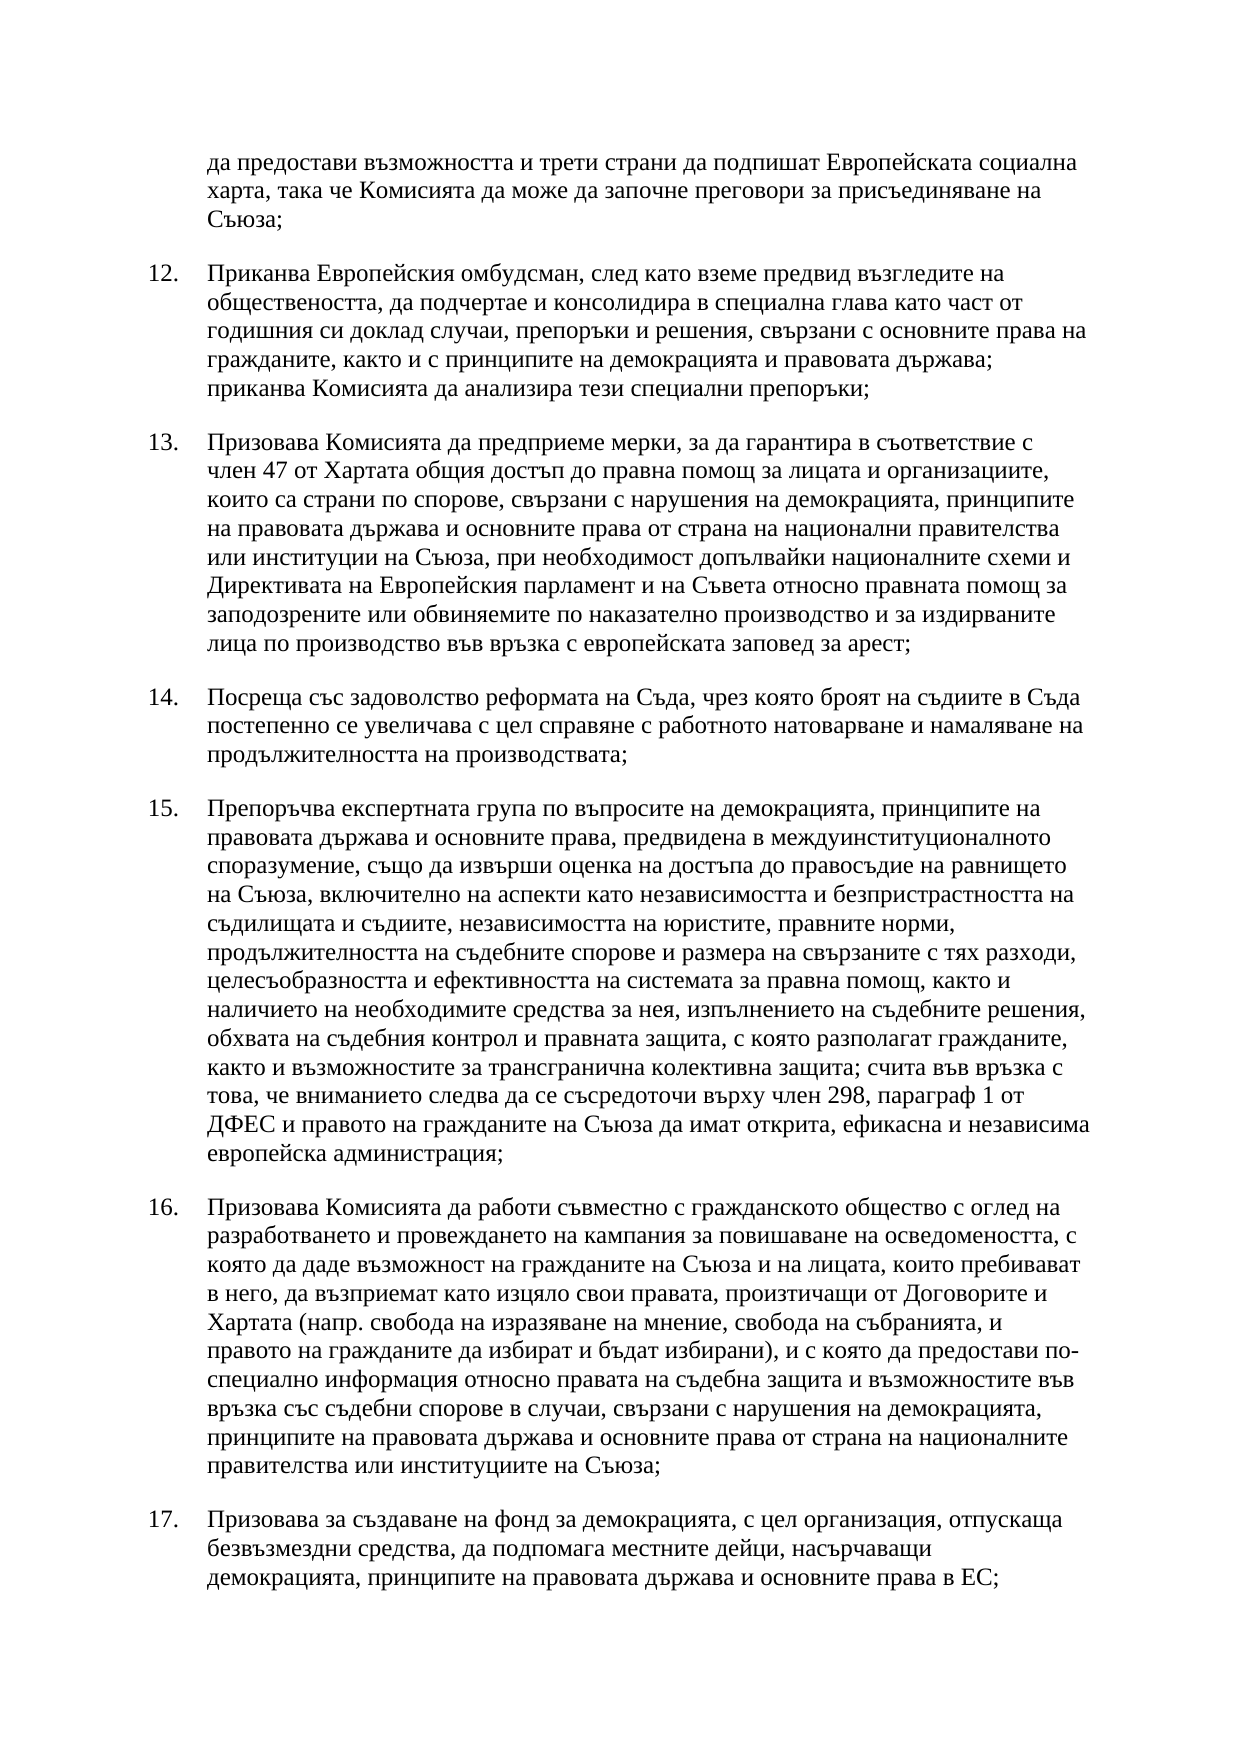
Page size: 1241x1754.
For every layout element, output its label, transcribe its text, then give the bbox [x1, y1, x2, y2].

text 13. Призовава Комисията да предприеме мерки, за да гарантира в съответствие с член 47 от Хартата общия достъп до правна помощ за лицата и организациите, които са страни по спорове, свързани с нарушения на демокрацията, принципите на правовата държава и основните права от страна на национални правителства или институции на Съюза, при необходимост допълвайки националните схеми и Директивата на Европейския парламент и на Съвета относно правната помощ за заподозрените или обвиняемите по наказателно производство и за издирваните лица по производство във връзка с европейската заповед за арест; [148, 427, 1092, 657]
text 17. Призовава за създаване на фонд за демокрацията, с цел организация, отпускаща безвъзмездни средства, да подпомага местните дейци, насърчаващи демокрацията, принципите на правовата държава и основните права в ЕС; [148, 1504, 1092, 1591]
text 15. Препоръчва експертната група по въпросите на демокрацията, принципите на правовата държава и основните права, предвидена в междуинституционалното споразумение, също да извърши оценка на достъпа до правосъдие на равнището на Съюза, включително на аспекти като независимостта и безпристрастността на съдилищата и съдиите, независимостта на юристите, правните норми, продължителността на съдебните спорове и размера на свързаните с тях разходи, целесъобразността и ефективността на системата за правна помощ, както и наличието на необходимите средства за нея, изпълнението на съдебните решения, обхвата на съдебния контрол и правната защита, с която разполагат гражданите, както и възможностите за трансгранична колективна защита; счита във връзка с това, че вниманието следва да се съсредоточи върху член 298, параграф 1 от ДФЕС и правото на гражданите на Съюза да имат открита, ефикасна и независима европейска администрация; [148, 793, 1092, 1167]
text 14. Посреща със задоволство реформата на Съда, чрез която броят на съдиите в Съда постепенно се увеличава с цел справяне с работното натоварване и намаляване на продължителността на производствата; [148, 682, 1092, 768]
text 12. Приканва Европейския омбудсман, след като вземе предвид възгледите на обществеността, да подчертае и консолидира в специална глава като част от годишния си доклад случаи, препоръки и решения, свързани с основните права на гражданите, както и с принципите на демокрацията и правовата държава; приканва Комисията да анализира тези специални препоръки; [148, 258, 1092, 402]
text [148, 147, 1092, 233]
text 16. Призовава Комисията да работи съвместно с гражданското общество с оглед на разработването и провеждането на кампания за повишаване на осведомеността, с която да даде възможност на гражданите на Съюза и на лицата, които пребивават в него, да възприемат като изцяло свои правата, произтичащи от Договорите и Хартата (напр. свобода на изразяване на мнение, свобода на събранията, и правото на гражданите да избират и бъдат избирани), и с която да предостави по-специално информация относно правата на съдебна защита и възможностите във връзка със съдебни спорове в случаи, свързани с нарушения на демокрацията, принципите на правовата държава и основните права от страна на националните правителства или институциите на Съюза; [148, 1192, 1092, 1479]
